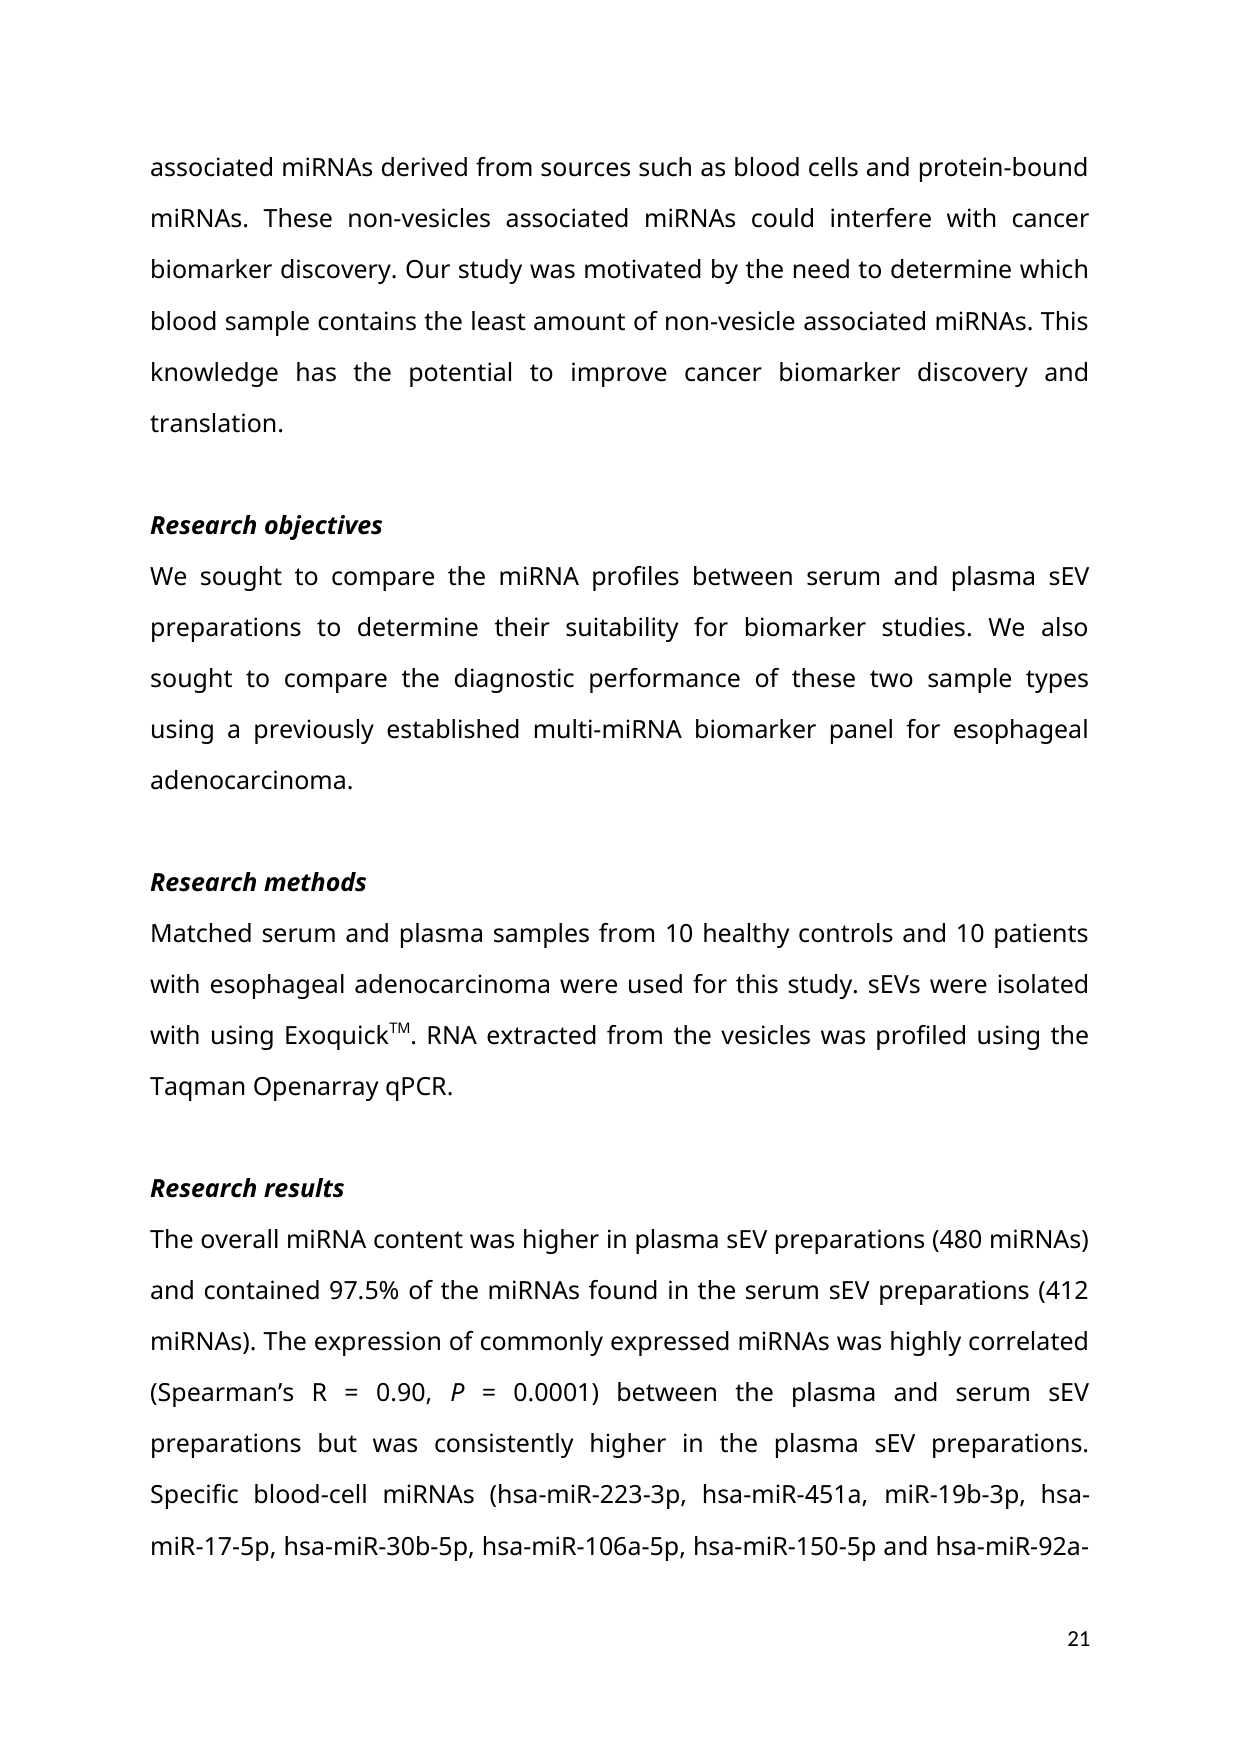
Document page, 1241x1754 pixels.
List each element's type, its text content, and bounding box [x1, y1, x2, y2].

text Research objectives [150, 507, 1090, 541]
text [150, 150, 1090, 439]
text Matched serum and plasma samples from 10 healthy controls and 10 patients with esophageal adenocarcinoma were used for this study. sEVs were isolated with using ExoquickTM. RNA extracted from the vesicles was profiled using the Taqman Openarray qPCR. [150, 916, 1090, 1103]
text We sought to compare the miRNA profiles between serum and plasma sEV preparations to determine their suitability for biomarker studies. We also sought to compare the diagnostic performance of these two sample types using a previously established multi-miRNA biomarker panel for esophageal adenocarcinoma. [150, 558, 1090, 797]
text Research results [150, 1171, 1090, 1205]
text Research methods [150, 864, 1090, 899]
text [150, 1222, 1090, 1562]
